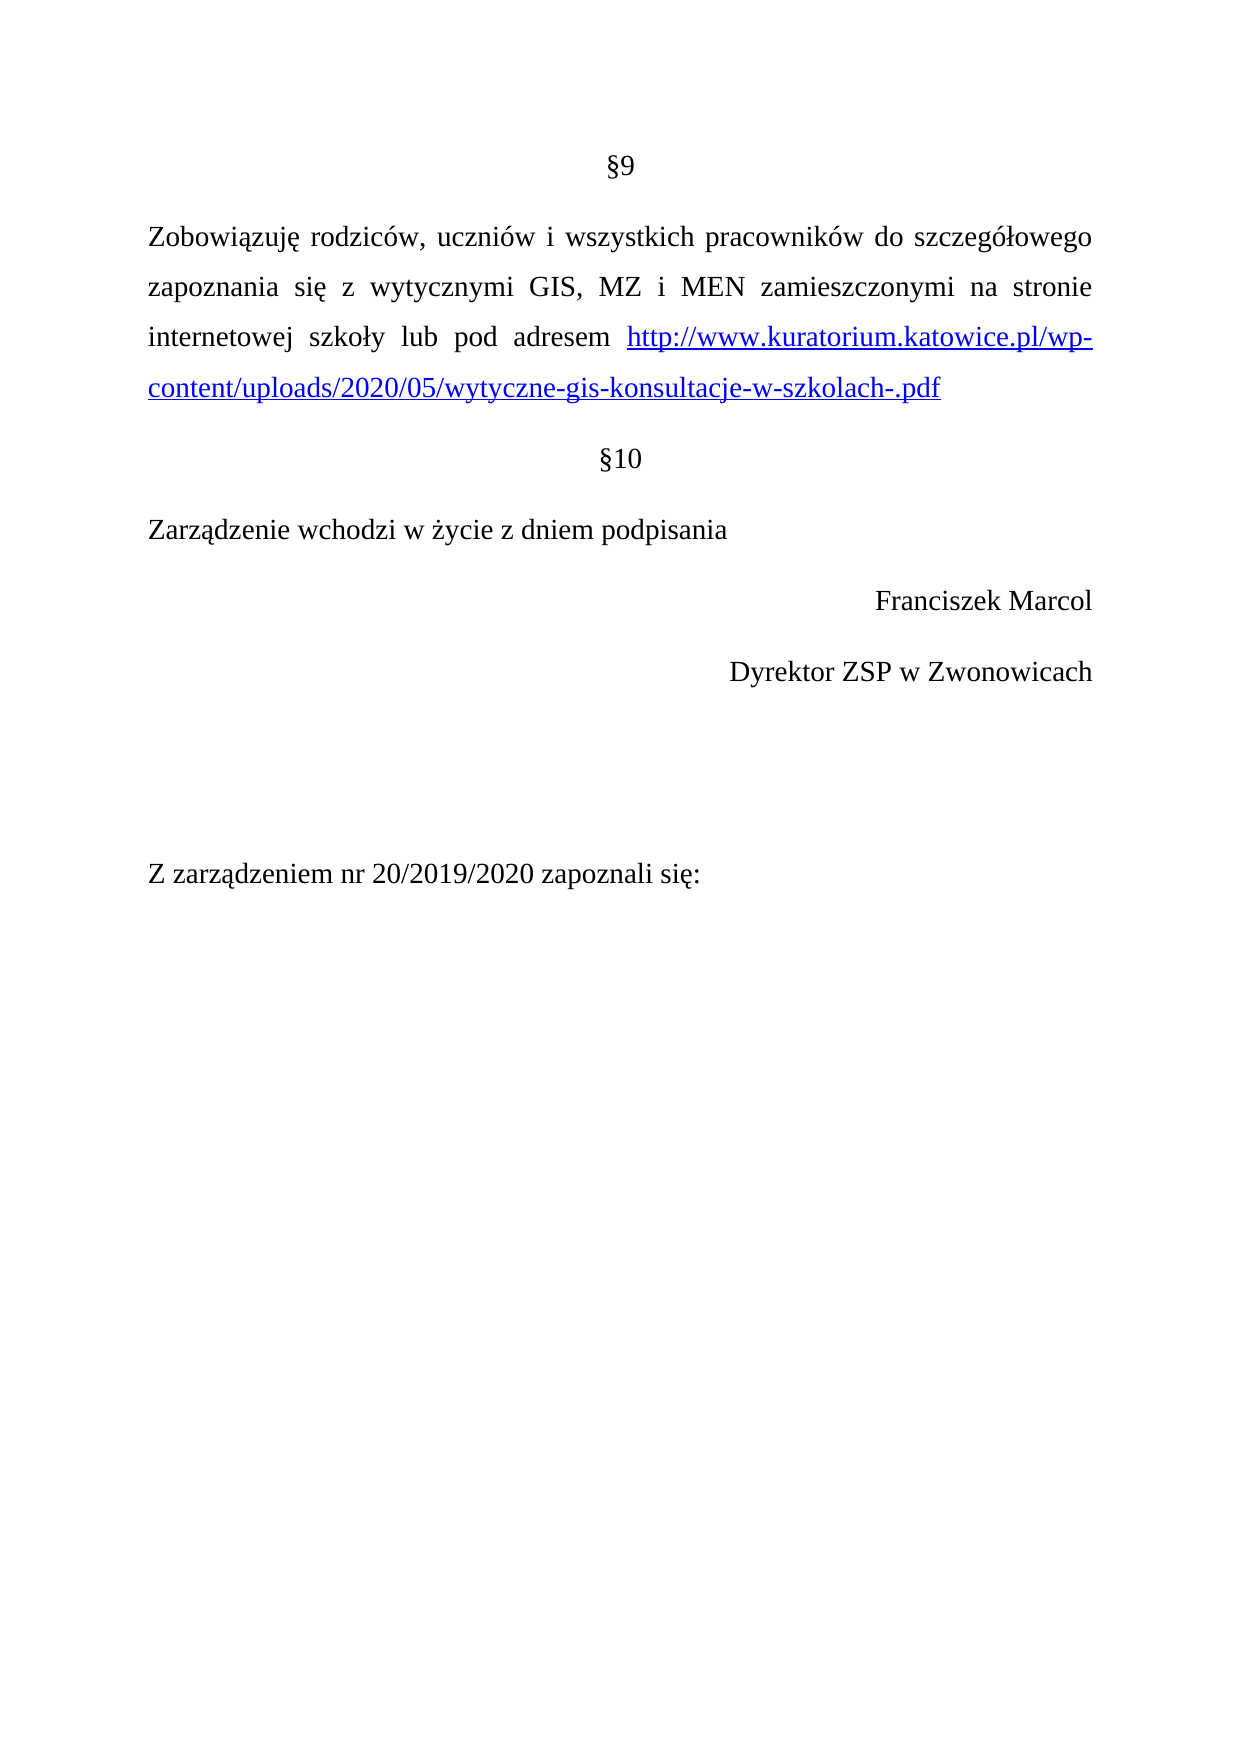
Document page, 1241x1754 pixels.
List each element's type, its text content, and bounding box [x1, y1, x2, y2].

text Z zarządzeniem nr 20/2019/2020 zapoznali się: [148, 856, 1093, 889]
text Dyrektor ZSP w Zwonowicach [148, 654, 1093, 688]
text §10 [148, 441, 1093, 474]
text Franciszek Marcol [148, 583, 1093, 617]
text Zobowiązuję rodziców, uczniów i wszystkich pracowników do szczegółowego zapoznania się z wytycznymi GIS, MZ i MEN zamieszczonymi na stronie internetowej szkoły lub pod adresem http://www.kuratorium.katowice.pl/wp-content/uploads/2020/05/wytyczne-gis-konsultacje-w-szkolach-.pdf [148, 219, 1093, 403]
text Zarządzenie wchodzi w życie z dniem podpisania [148, 512, 1093, 546]
text §9 [148, 148, 1093, 181]
